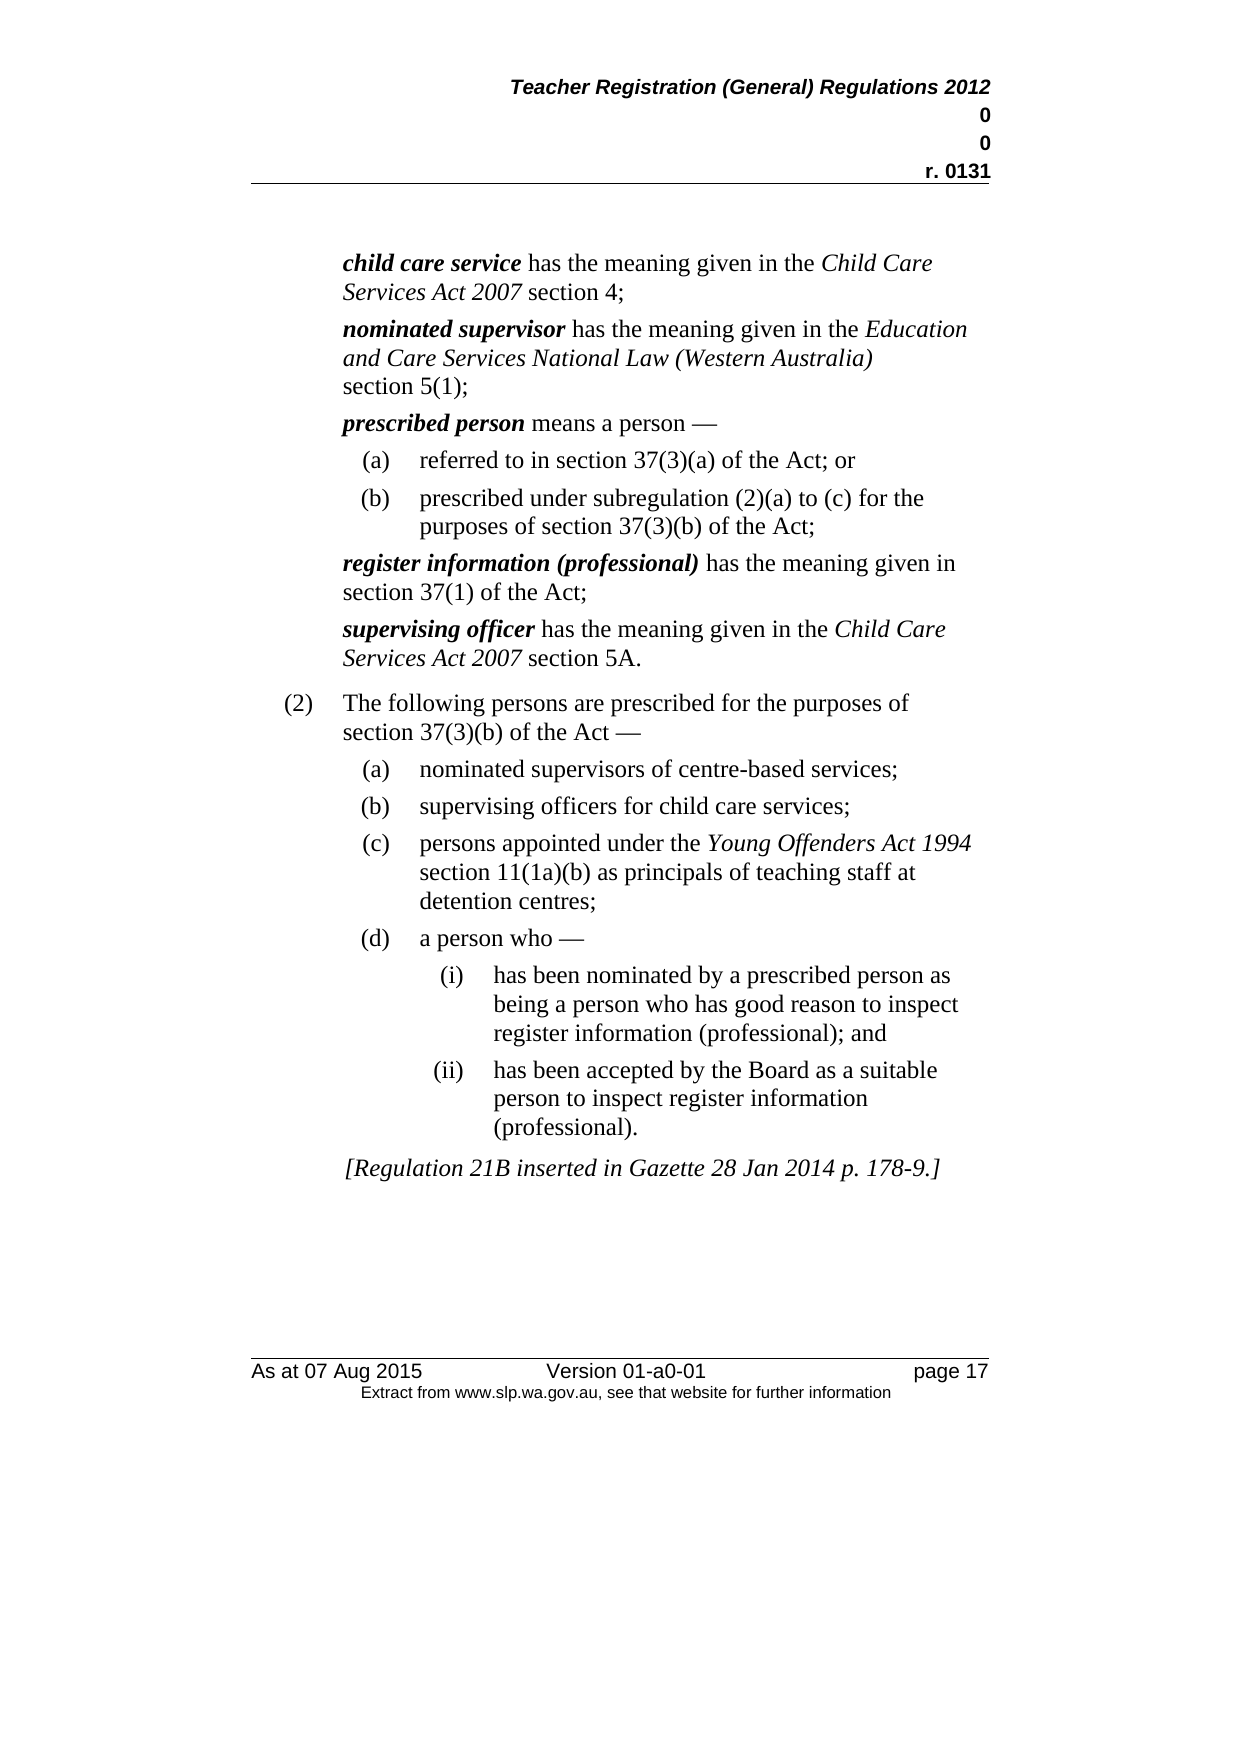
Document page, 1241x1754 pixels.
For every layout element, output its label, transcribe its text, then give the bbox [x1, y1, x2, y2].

text (a) referred to in section 37(3)(a) of the Act; or [251, 446, 989, 474]
text child care service has the meaning given in the Child Care Services Act 2007 section 4; [251, 248, 989, 306]
text register information (professional) has the meaning given in section 37(1) of the Act; [251, 548, 989, 606]
text supervising officer has the meaning given in the Child Care Services Act 2007 section 5A. [251, 614, 989, 672]
text (i) has been nominated by a prescribed person as being a person who has good reason to inspect register information (professional); and [251, 960, 989, 1046]
text (b) supervising officers for child care services; [251, 791, 989, 820]
text nominated supervisor has the meaning given in the Education and Care Services National Law (Western Australia) section 5(1); [251, 314, 989, 400]
text (ii) has been accepted by the Board as a suitable person to inspect register information (professional). [251, 1055, 989, 1141]
text (2) The following persons are prescribed for the purposes of section 37(3)(b) of the Act — [251, 688, 989, 746]
text [Regulation 21B inserted in Gazette 28 Jan 2014 p. 178-9.] [251, 1153, 989, 1182]
text (c) persons appointed under the Young Offenders Act 1994 section 11(1a)(b) as principals of teaching staff at detention centres; [251, 828, 989, 915]
text (b) prescribed under subregulation (2)(a) to (c) for the purposes of section 37(3)(b) of the Act; [251, 483, 989, 540]
text (a) nominated supervisors of centre-based services; [251, 754, 989, 783]
text prescribed person means a person — [251, 408, 989, 437]
text (d) a person who — [251, 923, 989, 952]
